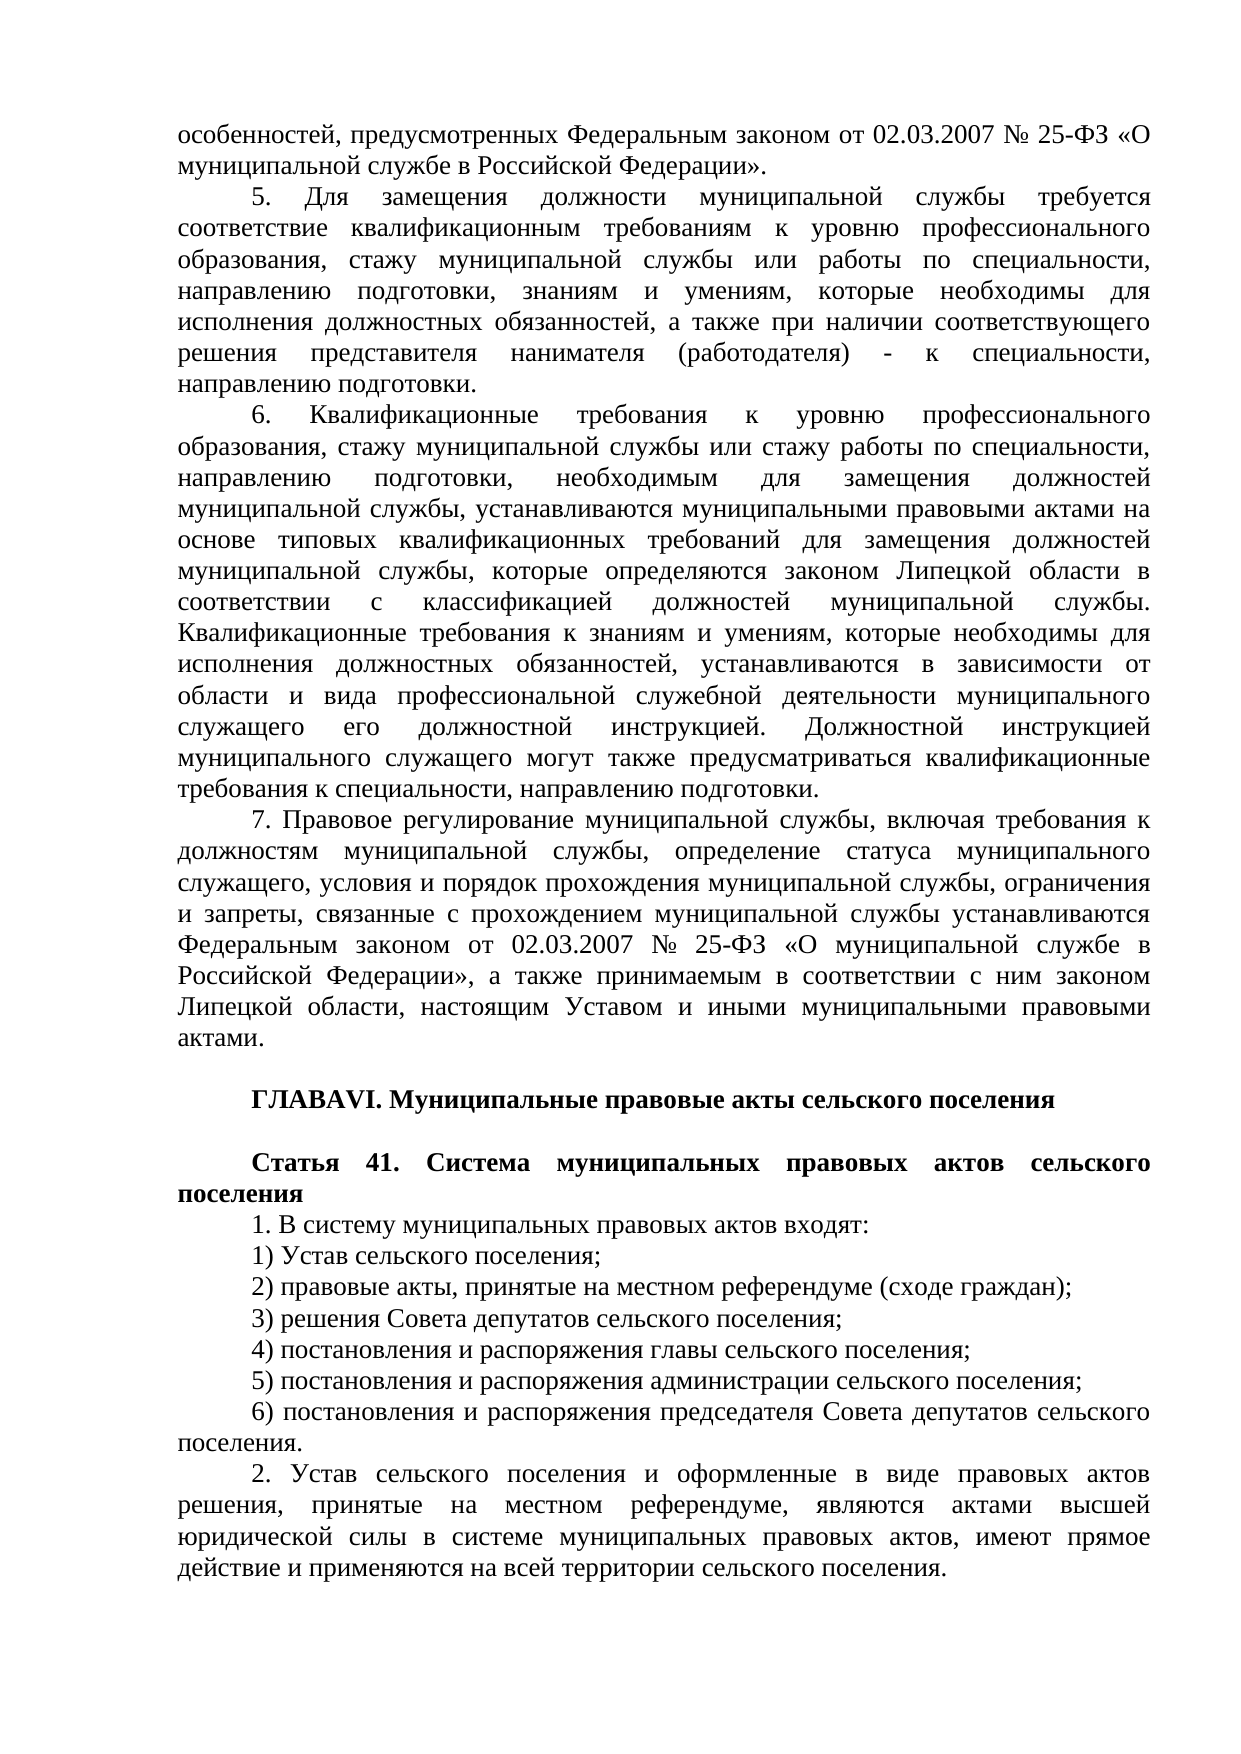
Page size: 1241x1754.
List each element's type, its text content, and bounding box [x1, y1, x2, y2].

text 1) Устав сельского поселения; [177, 1239, 1152, 1271]
text 1. В систему муниципальных правовых актов входят: [177, 1208, 1152, 1239]
text 6. Квалификационные требования к уровню профессионального образования, стажу муниципальной службы или стажу работы по специальности, направлению подготовки, необходимым для замещения должностей муниципальной службы, устанавливаются муниципальными правовыми актами на основе типовых квалификационных требований для замещения должностей муниципальной службы, которые определяются законом Липецкой области в соответствии с классификацией должностей муниципальной службы. Квалификационные требования к знаниям и умениям, которые необходимы для исполнения должностных обязанностей, устанавливаются в зависимости от области и вида профессиональной служебной деятельности муниципального служащего его должностной инструкцией. Должностной инструкцией муниципального служащего могут также предусматриваться квалификационные требования к специальности, направлению подготовки. [177, 398, 1152, 803]
text Статья 41. Система муниципальных правовых актов сельского поселения [177, 1146, 1152, 1208]
text 6) постановления и распоряжения председателя Совета депутатов сельского поселения. [177, 1395, 1152, 1457]
text 7. Правовое регулирование муниципальной службы, включая требования к должностям муниципальной службы, определение статуса муниципального служащего, условия и порядок прохождения муниципальной службы, ограничения и запреты, связанные с прохождением муниципальной службы устанавливаются Федеральным законом от 02.03.2007 № 25-ФЗ «О муниципальной службе в Российской Федерации», а также принимаемым в соответствии с ним законом Липецкой области, настоящим Уставом и иными муниципальными правовыми актами. [177, 803, 1152, 1052]
text 2. Устав сельского поселения и оформленные в виде правовых актов решения, принятые на местном референдуме, являются актами высшей юридической силы в системе муниципальных правовых актов, имеют прямое действие и применяются на всей территории сельского поселения. [177, 1457, 1152, 1582]
text 2) правовые акты, принятые на местном референдуме (сходе граждан); [177, 1271, 1152, 1302]
text 4) постановления и распоряжения главы сельского поселения; [177, 1333, 1152, 1364]
text ГЛАВАVI. Муниципальные правовые акты сельского поселения [177, 1084, 1152, 1115]
text 5. Для замещения должности муниципальной службы требуется соответствие квалификационным требованиям к уровню профессионального образования, стажу муниципальной службы или работы по специальности, направлению подготовки, знаниям и умениям, которые необходимы для исполнения должностных обязанностей, а также при наличии соответствующего решения представителя нанимателя (работодателя) - к специальности, направлению подготовки. [177, 180, 1152, 398]
text 5) постановления и распоряжения администрации сельского поселения; [177, 1364, 1152, 1395]
text 3) решения Совета депутатов сельского поселения; [177, 1302, 1152, 1333]
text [177, 118, 1152, 180]
